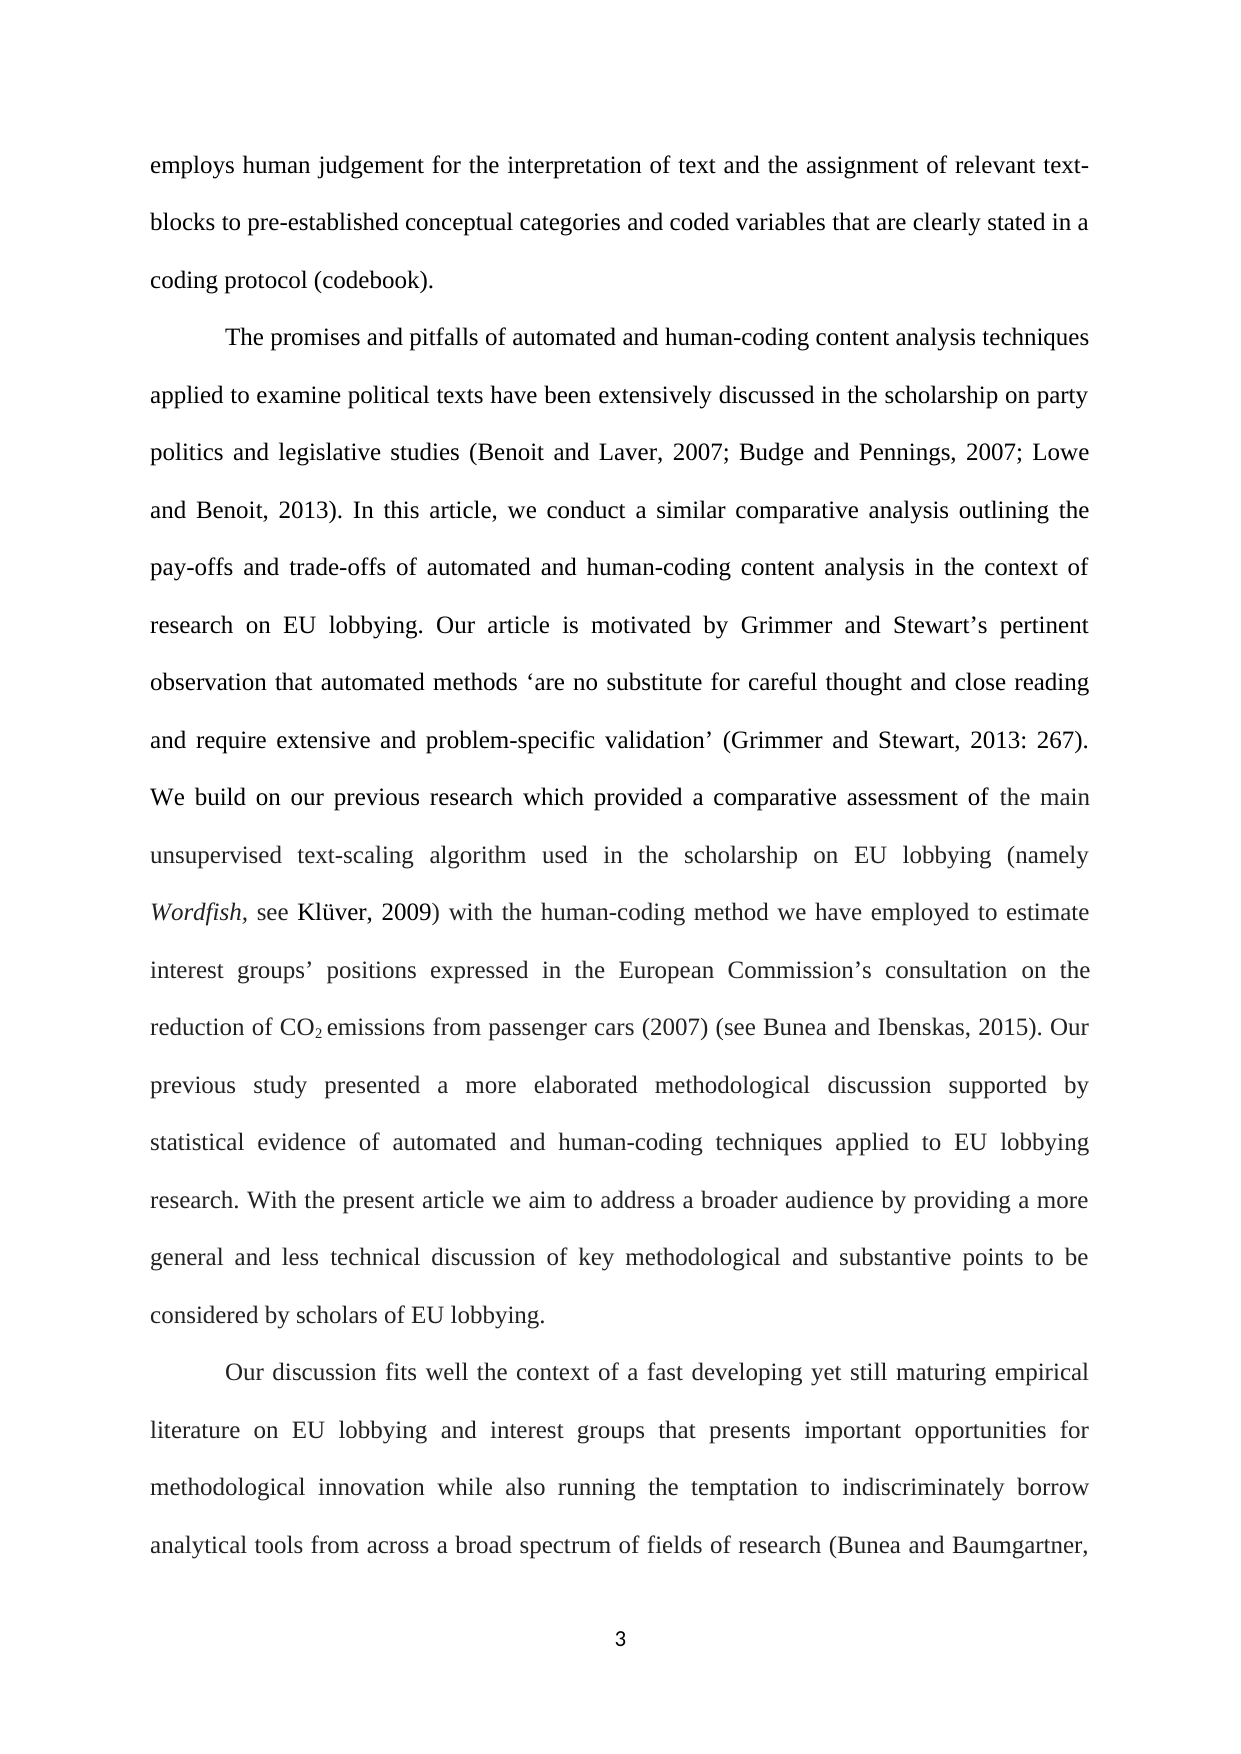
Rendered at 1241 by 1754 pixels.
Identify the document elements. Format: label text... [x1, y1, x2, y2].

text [150, 1357, 1090, 1559]
text The promises and pitfalls of automated and human-coding content analysis techniques applied to examine political texts have been extensively discussed in the scholarship on party politics and legislative studies (Benoit and Laver, 2007; Budge and Pennings, 2007; Lowe and Benoit, 2013). In this article, we conduct a similar comparative analysis outlining the pay-offs and trade-offs of automated and human-coding content analysis in the context of research on EU lobbying. Our article is motivated by Grimmer and Stewart’s pertinent observation that automated methods ‘are no substitute for careful thought and close reading and require extensive and problem-specific validation’ (Grimmer and Stewart, 2013: 267). We build on our previous research which provided a comparative assessment of the main unsupervised text-scaling algorithm used in the scholarship on EU lobbying (namely Wordfish, see Klüver, 2009) with the human-coding method we have employed to estimate interest groups’ positions expressed in the European Commission’s consultation on the reduction of CO2 emissions from passenger cars (2007) (see Bunea and Ibenskas, 2015). Our previous study presented a more elaborated methodological discussion supported by statistical evidence of automated and human-coding techniques applied to EU lobbying research. With the present article we aim to address a broader audience by providing a more general and less technical discussion of key methodological and substantive points to be considered by scholars of EU lobbying. [150, 322, 1090, 1329]
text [150, 150, 1090, 294]
